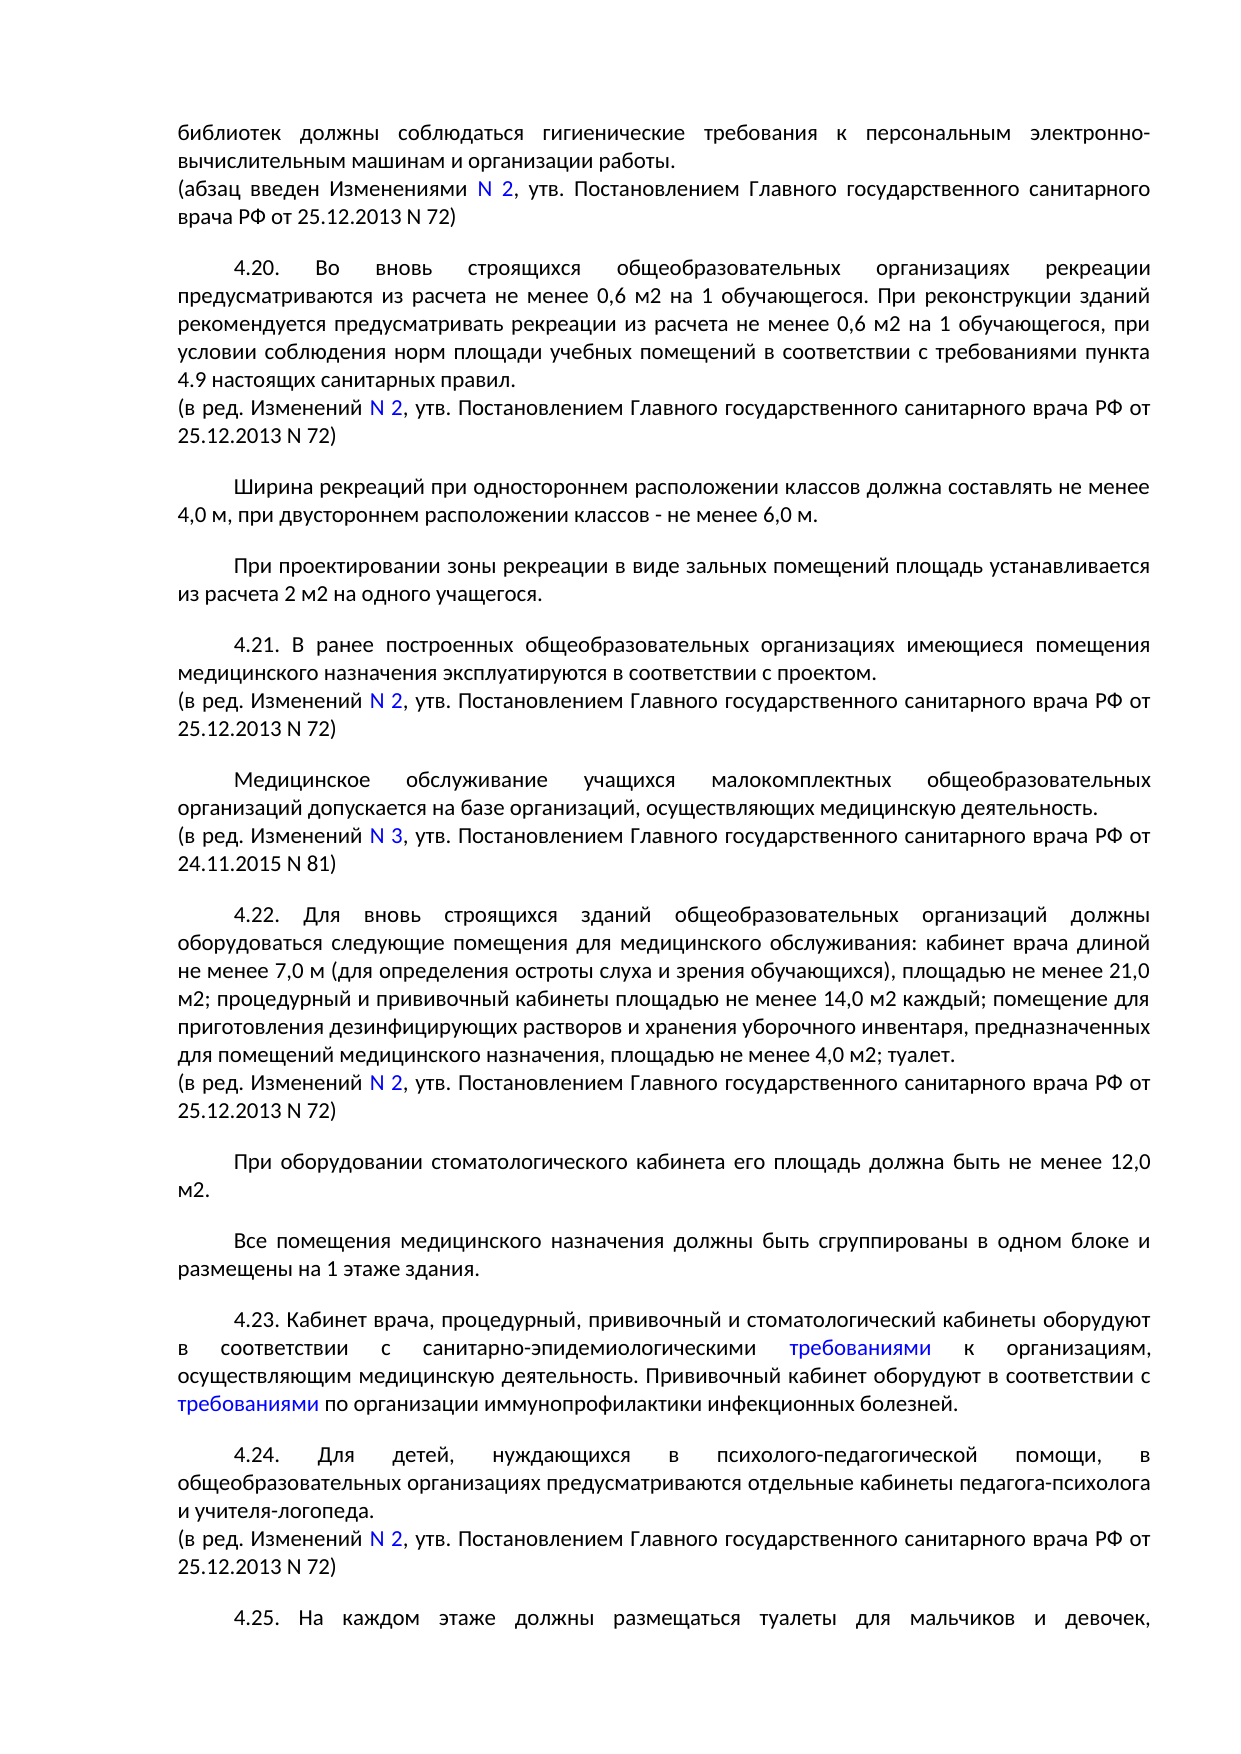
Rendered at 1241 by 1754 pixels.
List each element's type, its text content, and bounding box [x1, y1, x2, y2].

text При проектировании зоны рекреации в виде зальных помещений площадь устанавливается из расчета 2 м2 на одного учащегося. [177, 551, 1152, 607]
text (в ред. Изменений N 2, утв. Постановлением Главного государственного санитарного врача РФ от 25.12.2013 N 72) [177, 1068, 1152, 1124]
text 4.22. Для вновь строящихся зданий общеобразовательных организаций должны оборудоваться следующие помещения для медицинского обслуживания: кабинет врача длиной не менее 7,0 м (для определения остроты слуха и зрения обучающихся), площадью не менее 21,0 м2; процедурный и прививочный кабинеты площадью не менее 14,0 м2 каждый; помещение для приготовления дезинфицирующих растворов и хранения уборочного инвентаря, предназначенных для помещений медицинского назначения, площадью не менее 4,0 м2; туалет. [177, 900, 1152, 1068]
text Медицинское обслуживание учащихся малокомплектных общеобразовательных организаций допускается на базе организаций, осуществляющих медицинскую деятельность. [177, 765, 1152, 821]
text (абзац введен Изменениями N 2, утв. Постановлением Главного государственного санитарного врача РФ от 25.12.2013 N 72) [177, 174, 1152, 230]
text (в ред. Изменений N 2, утв. Постановлением Главного государственного санитарного врача РФ от 25.12.2013 N 72) [177, 686, 1152, 742]
text 4.23. Кабинет врача, процедурный, прививочный и стоматологический кабинеты оборудуют в соответствии с санитарно-эпидемиологическими требованиями к организациям, осуществляющим медицинскую деятельность. Прививочный кабинет оборудуют в соответствии с требованиями по организации иммунопрофилактики инфекционных болезней. [177, 1305, 1152, 1417]
text При оборудовании стоматологического кабинета его площадь должна быть не менее 12,0 м2. [177, 1147, 1152, 1203]
text 4.24. Для детей, нуждающихся в психолого-педагогической помощи, в общеобразовательных организациях предусматриваются отдельные кабинеты педагога-психолога и учителя-логопеда. [177, 1440, 1152, 1524]
text 4.21. В ранее построенных общеобразовательных организациях имеющиеся помещения медицинского назначения эксплуатируются в соответствии с проектом. [177, 630, 1152, 686]
text Ширина рекреаций при одностороннем расположении классов должна составлять не менее 4,0 м, при двустороннем расположении классов - не менее 6,0 м. [177, 472, 1152, 528]
text (в ред. Изменений N 2, утв. Постановлением Главного государственного санитарного врача РФ от 25.12.2013 N 72) [177, 1524, 1152, 1580]
text Все помещения медицинского назначения должны быть сгруппированы в одном блоке и размещены на 1 этаже здания. [177, 1226, 1152, 1282]
text (в ред. Изменений N 3, утв. Постановлением Главного государственного санитарного врача РФ от 24.11.2015 N 81) [177, 821, 1152, 877]
text (в ред. Изменений N 2, утв. Постановлением Главного государственного санитарного врача РФ от 25.12.2013 N 72) [177, 393, 1152, 449]
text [177, 1603, 1152, 1631]
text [177, 118, 1152, 174]
text 4.20. Во вновь строящихся общеобразовательных организациях рекреации предусматриваются из расчета не менее 0,6 м2 на 1 обучающегося. При реконструкции зданий рекомендуется предусматривать рекреации из расчета не менее 0,6 м2 на 1 обучающегося, при условии соблюдения норм площади учебных помещений в соответствии с требованиями пункта 4.9 настоящих санитарных правил. [177, 253, 1152, 393]
